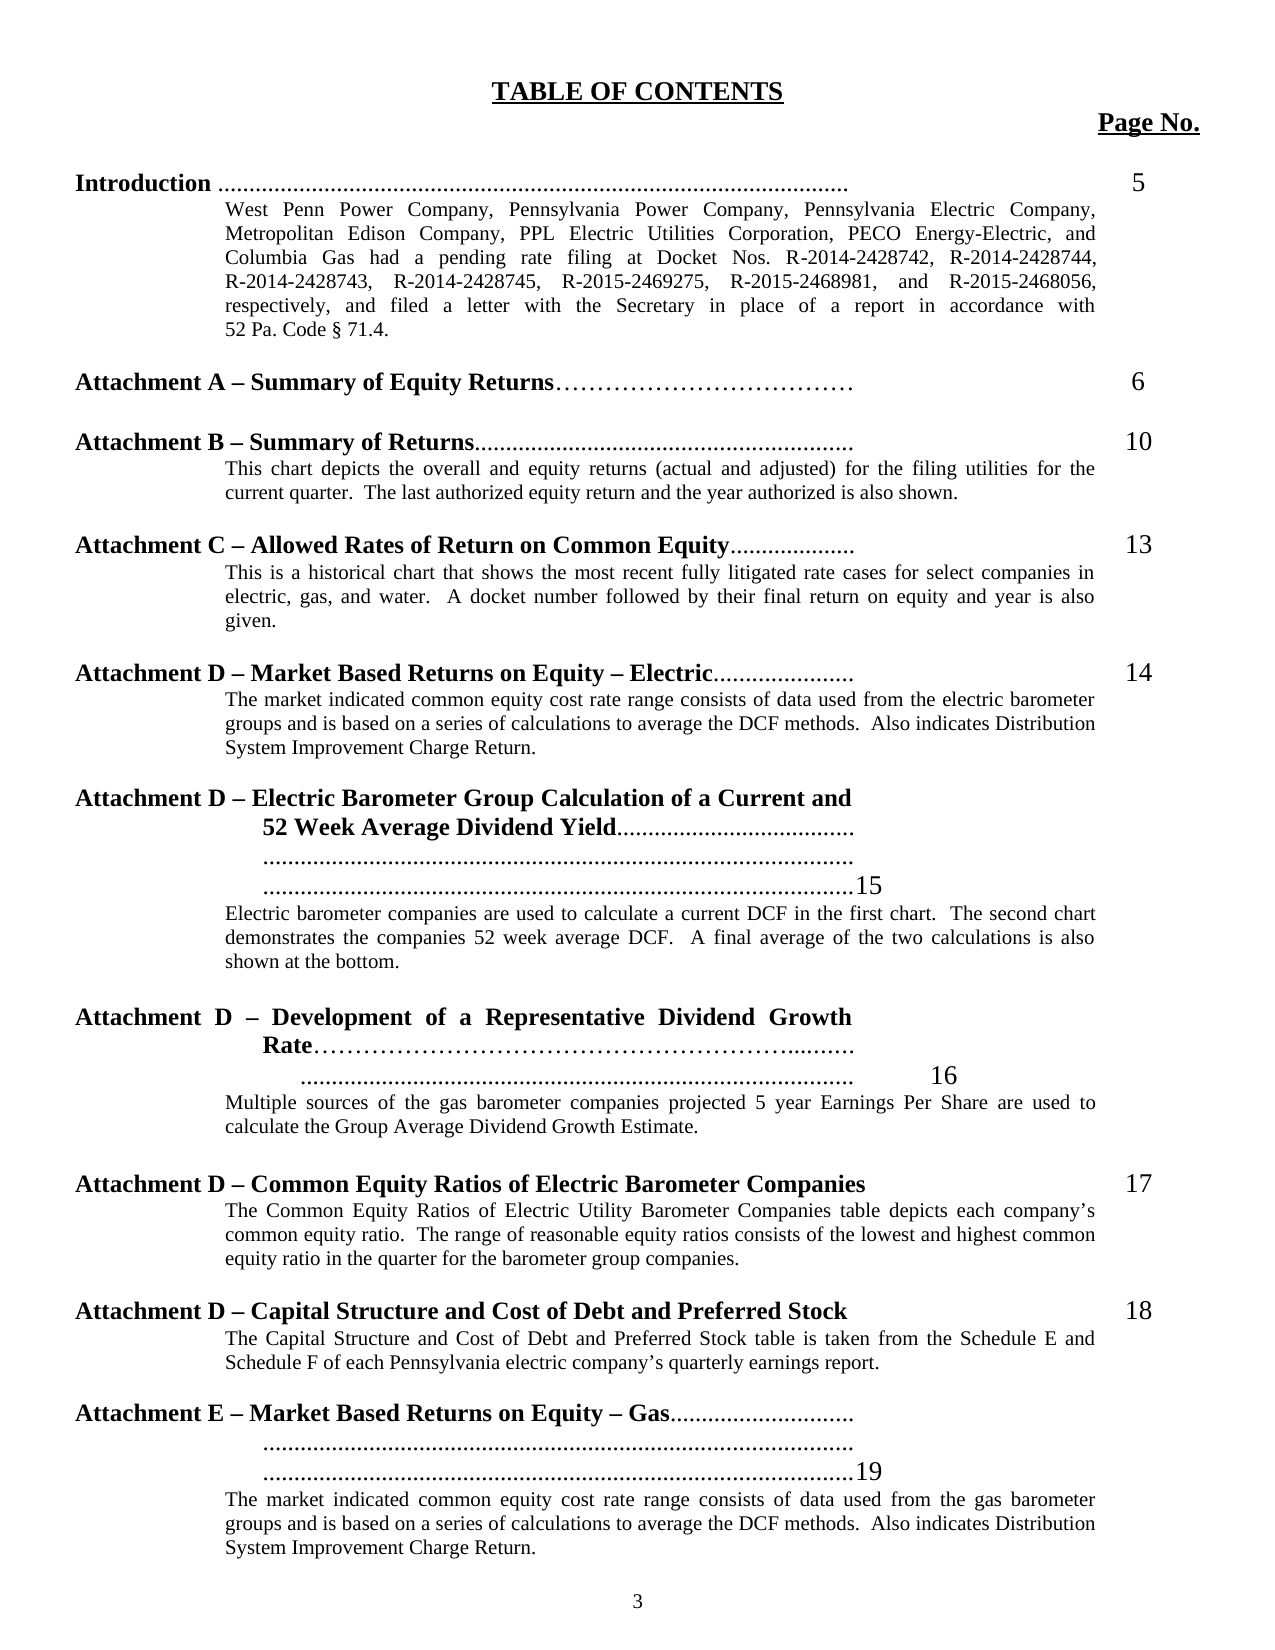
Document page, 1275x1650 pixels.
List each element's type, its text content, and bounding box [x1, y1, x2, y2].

text Introduction ..................................................................................................... 5 [75, 166, 1200, 197]
text This is a historical chart that shows the most recent fully litigated rate cases for select companies in electric, gas, and water. A docket number followed by their final return on equity and year is also given. [225, 559, 1097, 632]
text Attachment B – Summary of Returns 10 [75, 425, 1200, 456]
text Attachment E – Market Based Returns on Equity – Gas 19 [75, 1398, 853, 1486]
text Attachment D – Common Equity Ratios of Electric Barometer Companies 17 [75, 1167, 1200, 1198]
text Attachment D – Capital Structure and Cost of Debt and Preferred Stock 18 [75, 1294, 1200, 1326]
text West Penn Power Company, Pennsylvania Power Company, Pennsylvania Electric Company, Metropolitan Edison Company, PPL Electric Utilities Corporation, PECO Energy-Electric, and Columbia Gas had a pending rate filing at Docket Nos. R-2014-2428742, R-2014-2428744, R-2014-2428743, R-2014-2428745, R-2015-2469275, R-2015-2468981, and R-2015-2468056, respectively, and filed a letter with the Secretary in place of a report in accordance with 52 Pa. Code § 71.4. [225, 197, 1097, 341]
text Attachment C – Allowed Rates of Return on Common Equity 13 [75, 528, 1200, 559]
text Page No. [75, 106, 1200, 137]
text The Capital Structure and Cost of Debt and Preferred Stock table is taken from the Schedule E and Schedule F of each Pennsylvania electric company’s quarterly earnings report. [225, 1326, 1097, 1374]
text Multiple sources of the gas barometer companies projected 5 year Earnings Per Share are used to calculate the Group Average Dividend Growth Estimate. [225, 1090, 1097, 1138]
text Attachment D – Electric Barometer Group Calculation of a Current and 52 Week Average Dividend Yield 15 [75, 783, 853, 901]
text The Common Equity Ratios of Electric Utility Barometer Companies table depicts each company’s common equity ratio. The range of reasonable equity ratios consists of the lowest and highest common equity ratio in the quarter for the barometer group companies. [225, 1198, 1097, 1270]
text The market indicated common equity cost rate range consists of data used from the gas barometer groups and is based on a series of calculations to average the DCF methods. Also indicates Distribution System Improvement Charge Return. [225, 1486, 1097, 1559]
text Attachment A – Summary of Equity Returns……………………………… 6 [75, 365, 1200, 396]
subtitle TABLE OF CONTENTS [75, 75, 1200, 106]
text Electric barometer companies are used to calculate a current DCF in the first chart. The second chart demonstrates the companies 52 week average DCF. A final average of the two calculations is also shown at the bottom. [225, 901, 1097, 973]
text This chart depicts the overall and equity returns (actual and adjusted) for the filing utilities for the current quarter. The last authorized equity return and the year authorized is also shown. [225, 456, 1097, 504]
text Attachment D – Market Based Returns on Equity – Electric 14 [75, 656, 1200, 687]
text The market indicated common equity cost rate range consists of data used from the electric barometer groups and is based on a series of calculations to average the DCF methods. Also indicates Distribution System Improvement Charge Return. [225, 687, 1097, 759]
text Attachment D – Development of a Representative Dividend Growth Rate…………………………………………………... 16 [75, 1002, 853, 1090]
